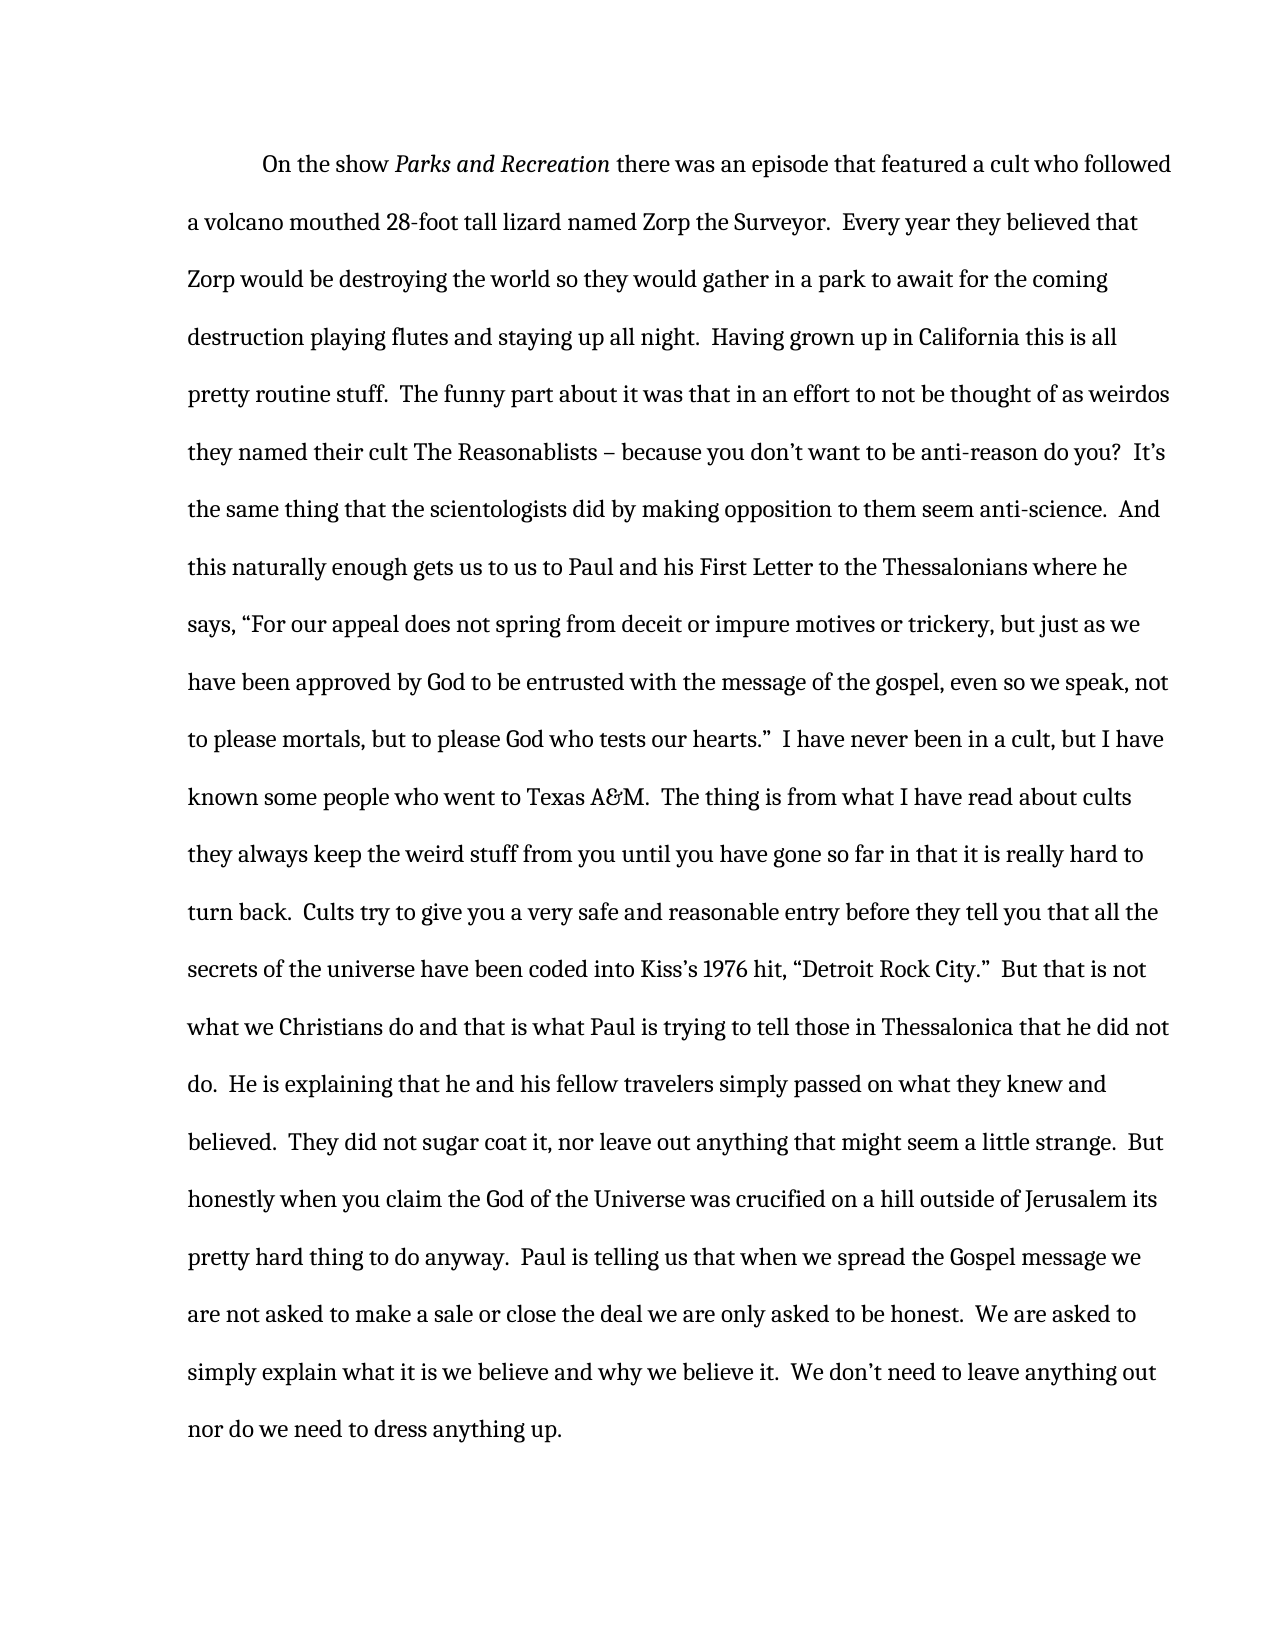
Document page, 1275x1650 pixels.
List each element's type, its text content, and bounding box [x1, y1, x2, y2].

text On the show Parks and Recreation there was an episode that featured a cult who followed a volcano mouthed 28-foot tall lizard named Zorp the Surveyor. Every year they believed that Zorp would be destroying the world so they would gather in a park to await for the coming destruction playing flutes and staying up all night. Having grown up in California this is all pretty routine stuff. The funny part about it was that in an effort to not be thought of as weirdos they named their cult The Reasonablists – because you don’t want to be anti-reason do you? It’s the same thing that the scientologists did by making opposition to them seem anti-science. And this naturally enough gets us to us to Paul and his First Letter to the Thessalonians where he says, “For our appeal does not spring from deceit or impure motives or trickery, but just as we have been approved by God to be entrusted with the message of the gospel, even so we speak, not to please mortals, but to please God who tests our hearts.” I have never been in a cult, but I have known some people who went to Texas A&M. The thing is from what I have read about cults they always keep the weird stuff from you until you have gone so far in that it is really hard to turn back. Cults try to give you a very safe and reasonable entry before they tell you that all the secrets of the universe have been coded into Kiss’s 1976 hit, “Detroit Rock City.” But that is not what we Christians do and that is what Paul is trying to tell those in Thessalonica that he did not do. He is explaining that he and his fellow travelers simply passed on what they knew and believed. They did not sugar coat it, nor leave out anything that might seem a little strange. But honestly when you claim the God of the Universe was crucified on a hill outside of Jerusalem its pretty hard thing to do anyway. Paul is telling us that when we spread the Gospel message we are not asked to make a sale or close the deal we are only asked to be honest. We are asked to simply explain what it is we believe and why we believe it. We don’t need to leave anything out nor do we need to dress anything up. [187, 150, 1172, 1444]
